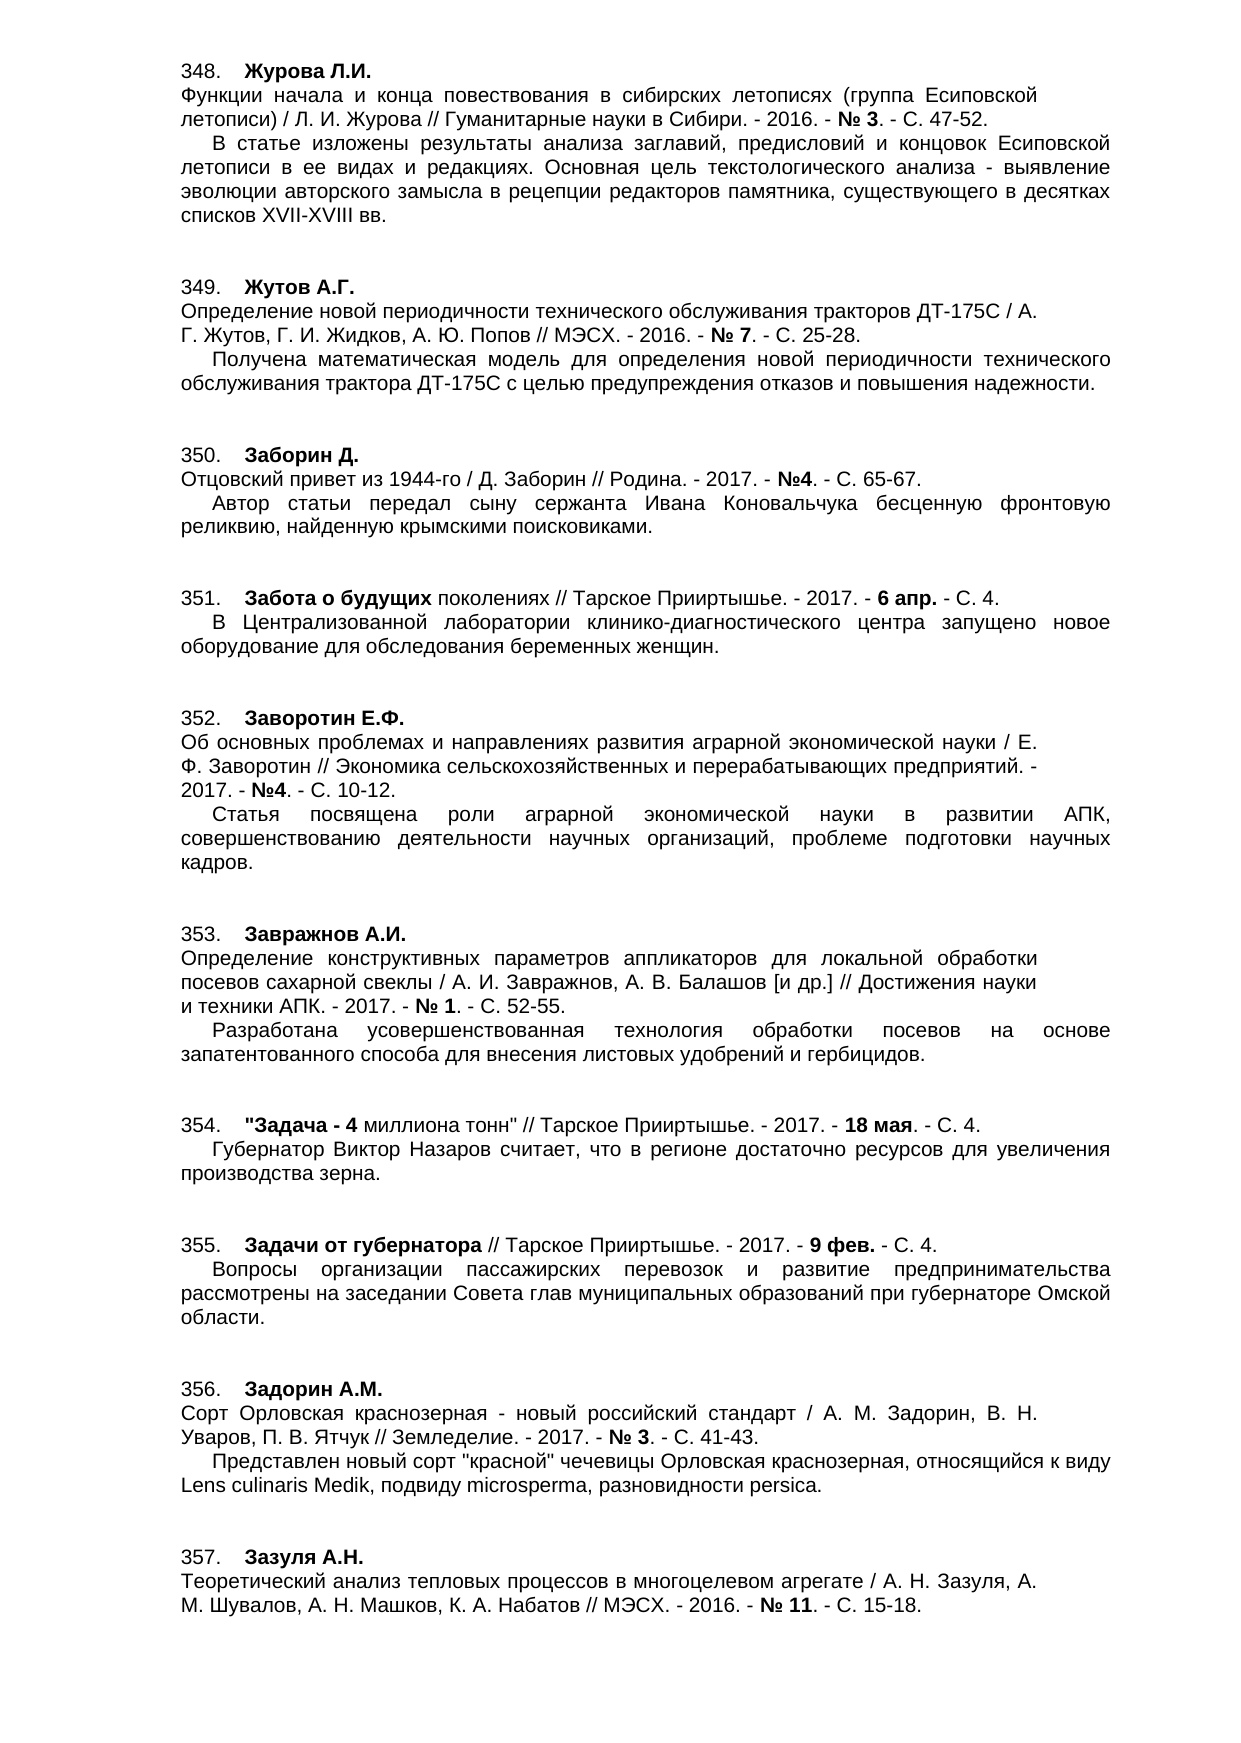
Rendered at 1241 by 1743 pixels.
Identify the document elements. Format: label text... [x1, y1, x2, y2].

text 351. Забота о будущих поколениях // Тарское Прииртышье. - 2017. - 6 апр. - С. 4. [181, 586, 1039, 610]
text В Централизованной лаборатории клинико-диагностического центра запущено новое оборудование для обследования беременных женщин. [181, 610, 1112, 658]
text Получена математическая модель для определения новой периодичности технического обслуживания трактора ДТ-175С с целью предупреждения отказов и повышения надежности. [181, 347, 1112, 394]
text Статья посвящена роли аграрной экономической науки в развитии АПК, совершенствованию деятельности научных организаций, проблеме подготовки научных кадров. [181, 802, 1112, 874]
text Вопросы организации пассажирских перевозок и развитие предпринимательства рассмотрены на заседании Совета глав муниципальных образований при губернаторе Омской области. [181, 1257, 1112, 1329]
text Губернатор Виктор Назаров считает, что в регионе достаточно ресурсов для увеличения производства зерна. [181, 1137, 1112, 1185]
text Об основных проблемах и направлениях развития аграрной экономической науки / Е. Ф. Заворотин // Экономика сельскохозяйственных и перерабатывающих предприятий. - 2017. - №4. - С. 10-12. [181, 730, 1039, 802]
text 349. Жутов А.Г. [181, 275, 1039, 299]
text Представлен новый сорт "красной" чечевицы Орловская краснозерная, относящийся к виду Lens culinaris Medik, подвиду microsperma, разновидности persica. [181, 1449, 1112, 1497]
text В статье изложены результаты анализа заглавий, предисловий и концовок Есиповской летописи в ее видах и редакциях. Основная цель текстологического анализа - выявление эволюции авторского замысла в рецепции редакторов памятника, существующего в десятках списков XVII-XVIII вв. [181, 131, 1112, 227]
text Отцовский привет из 1944-го / Д. Заборин // Родина. - 2017. - №4. - С. 65-67. [181, 466, 1039, 490]
text Сорт Орловская краснозерная - новый российский стандарт / А. М. Задорин, В. Н. Уваров, П. В. Ятчук // Земледелие. - 2017. - № 3. - С. 41-43. [181, 1401, 1039, 1449]
text 354. "Задача - 4 миллиона тонн" // Тарское Прииртышье. - 2017. - 18 мая. - С. 4. [181, 1113, 1039, 1137]
text 353. Завражнов А.И. [181, 922, 1039, 946]
text Автор статьи передал сыну сержанта Ивана Коновальчука бесценную фронтовую реликвию, найденную крымскими поисковиками. [181, 490, 1112, 538]
text Определение новой периодичности технического обслуживания тракторов ДТ-175С / А. Г. Жутов, Г. И. Жидков, А. Ю. Попов // МЭСХ. - 2016. - № 7. - С. 25-28. [181, 299, 1039, 347]
text 352. Заворотин Е.Ф. [181, 706, 1039, 730]
text 350. Заборин Д. [181, 442, 1039, 466]
text 355. Задачи от губернатора // Тарское Прииртышье. - 2017. - 9 фев. - С. 4. [181, 1233, 1039, 1257]
text 356. Задорин А.М. [181, 1377, 1039, 1401]
text 348. Журова Л.И. [181, 59, 1039, 83]
text 357. Зазуля А.Н. [181, 1544, 1039, 1568]
text Теоретический анализ тепловых процессов в многоцелевом агрегате / А. Н. Зазуля, А. М. Шувалов, А. Н. Машков, К. А. Набатов // МЭСХ. - 2016. - № 11. - С. 15-18. [181, 1568, 1039, 1616]
text Определение конструктивных параметров аппликаторов для локальной обработки посевов сахарной свеклы / А. И. Завражнов, А. В. Балашов [и др.] // Достижения науки и техники АПК. - 2017. - № 1. - С. 52-55. [181, 946, 1039, 1017]
text Разработана усовершенствованная технология обработки посевов на основе запатентованного способа для внесения листовых удобрений и гербицидов. [181, 1017, 1112, 1065]
text Функции начала и конца повествования в сибирских летописях (группа Есиповской летописи) / Л. И. Журова // Гуманитарные науки в Сибири. - 2016. - № 3. - С. 47-52. [181, 83, 1039, 131]
